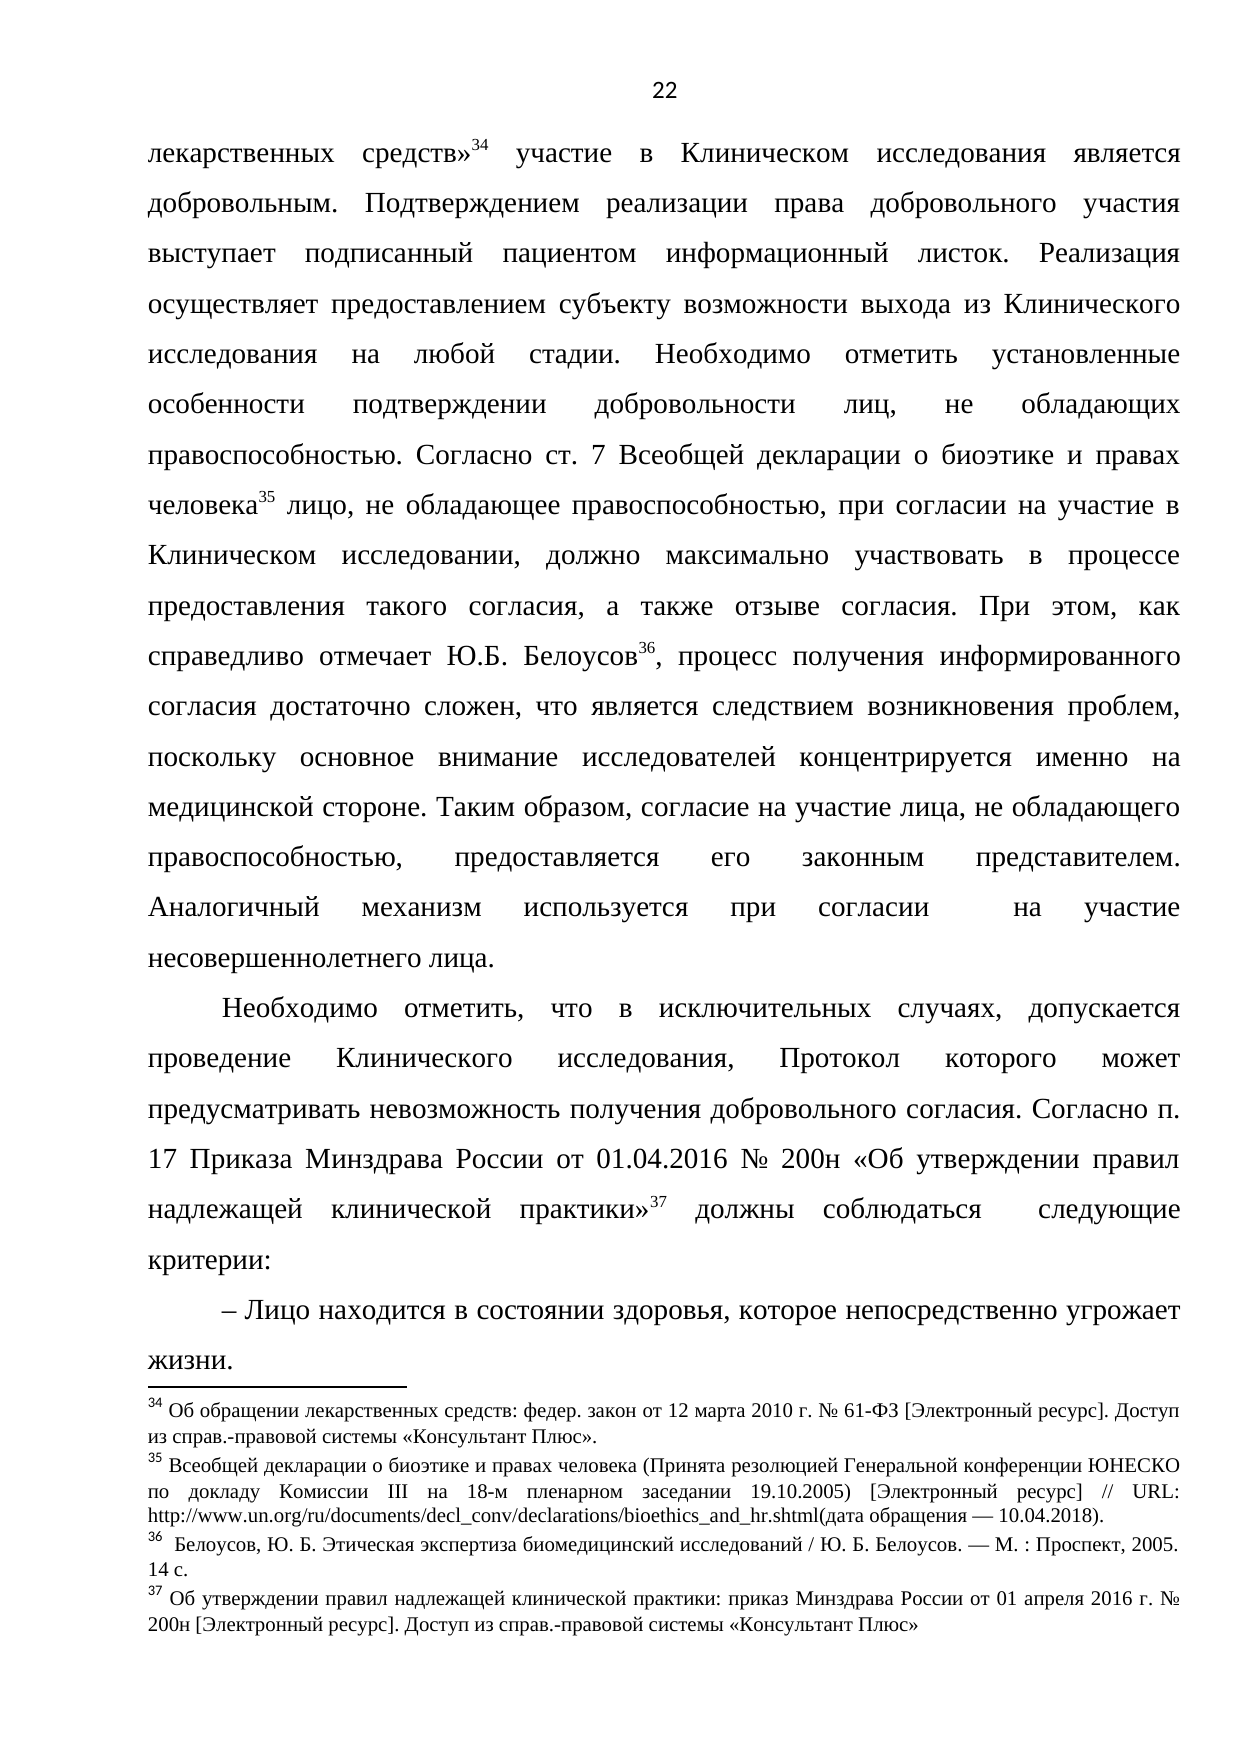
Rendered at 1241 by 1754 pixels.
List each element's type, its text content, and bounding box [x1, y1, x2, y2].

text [148, 135, 1181, 973]
text – Лицо находится в состоянии здоровья, которое непосредственно угрожает жизни. [148, 1292, 1181, 1376]
text Необходимо отметить, что в исключительных случаях, допускается проведение Клинического исследования, Протокол которого может предусматривать невозможность получения добровольного согласия. Согласно п. 17 Приказа Минздрава России от 01.04.2016 № 200н «Об утверждении правил надлежащей клинической практики» должны соблюдаться следующие критерии: [148, 990, 1181, 1275]
